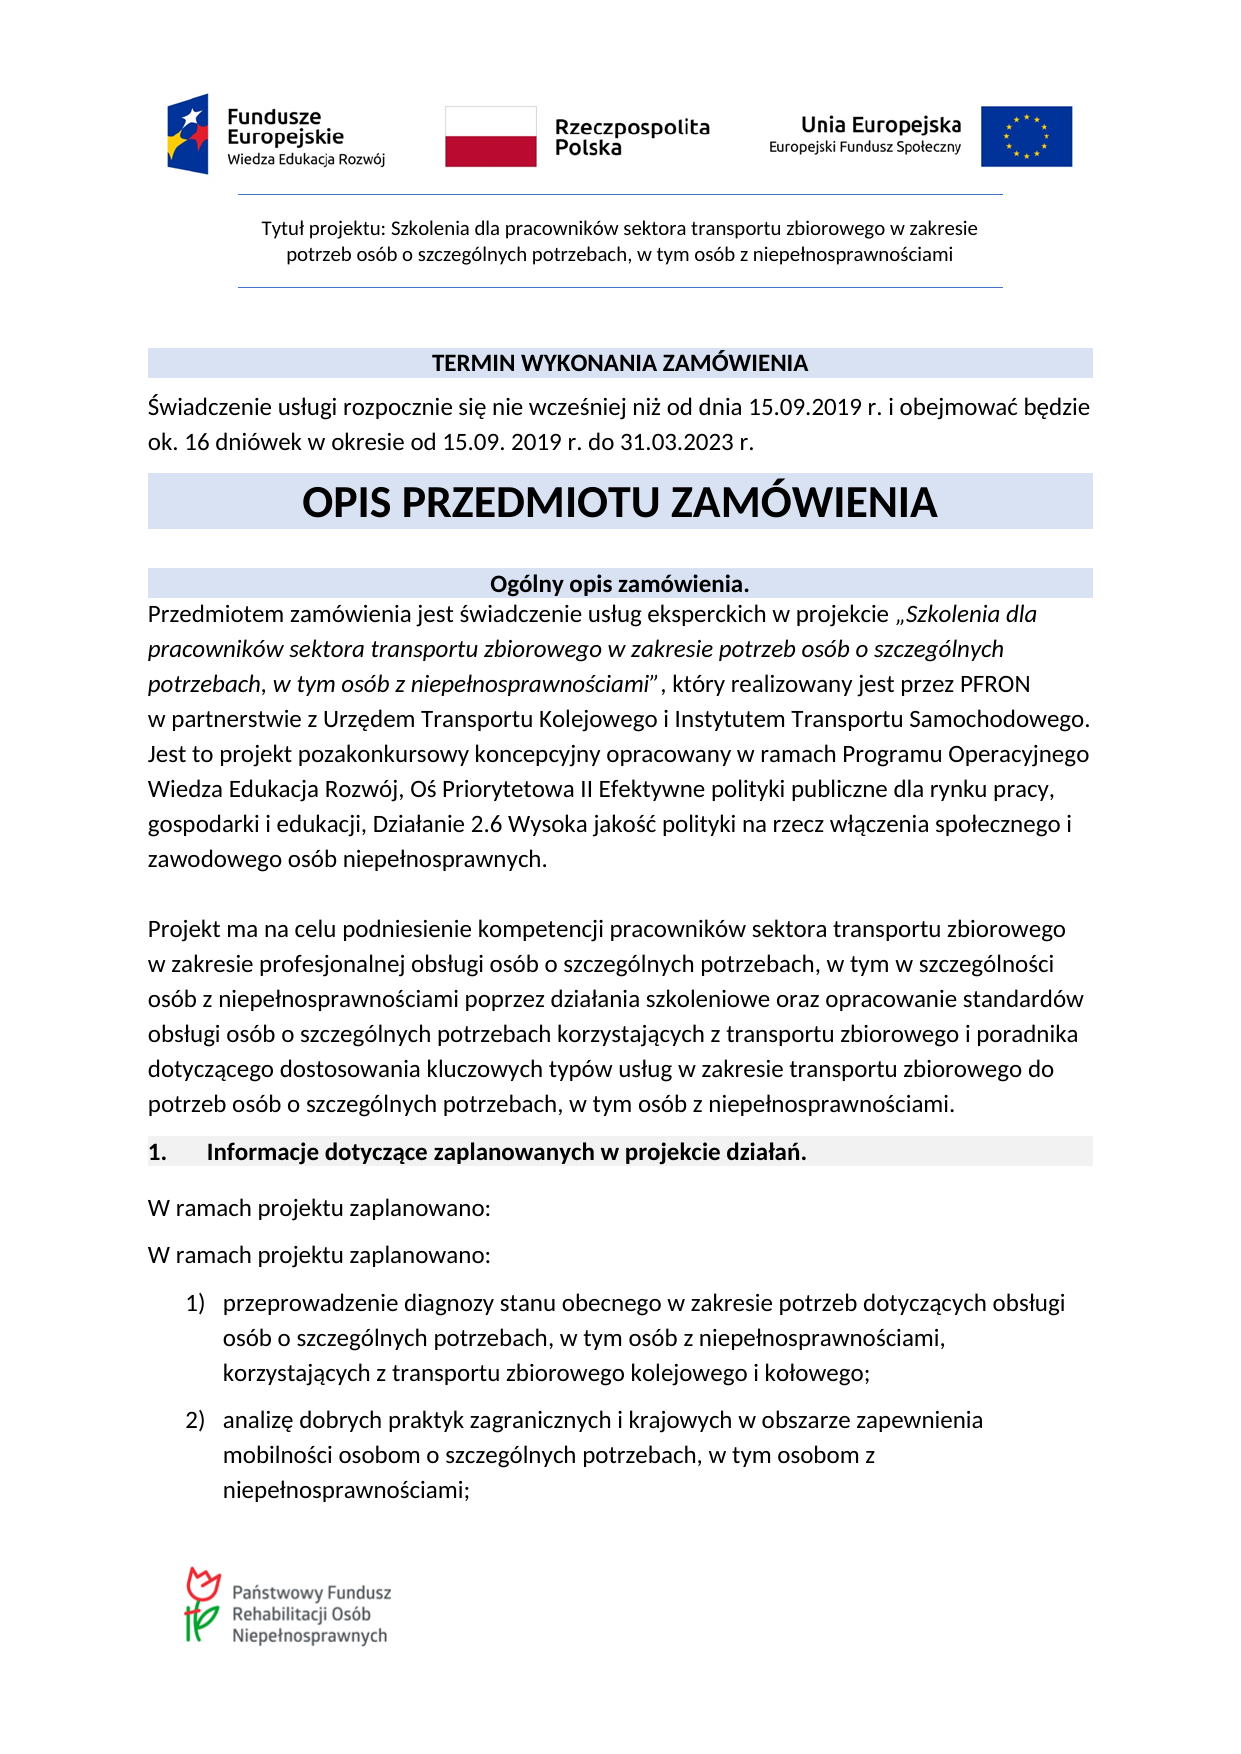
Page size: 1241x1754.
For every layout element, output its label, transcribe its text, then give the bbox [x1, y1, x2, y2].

text Przedmiotem zamówienia jest świadczenie usług eksperckich w projekcie „Szkolenia dla pracowników sektora transportu zbiorowego w zakresie potrzeb osób o szczególnych potrzebach, w tym osób z niepełnosprawnościami”, który realizowany jest przez PFRON w partnerstwie z Urzędem Transportu Kolejowego i Instytutem Transportu Samochodowego. Jest to projekt pozakonkursowy koncepcyjny opracowany w ramach Programu Operacyjnego Wiedza Edukacja Rozwój, Oś Priorytetowa II Efektywne polityki publiczne dla rynku pracy, gospodarki i edukacji, Działanie 2.6 Wysoka jakość polityki na rzecz włączenia społecznego i zawodowego osób niepełnosprawnych. [148, 598, 1093, 874]
text Świadczenie usługi rozpocznie się nie wcześniej niż od dnia 15.09.2019 r. i obejmować będzie ok. 16 dniówek w okresie od 15.09. 2019 r. do 31.03.2023 r. [148, 391, 1093, 456]
picture [147, 1532, 428, 1681]
subtitle Ogólny opis zamówienia. [148, 568, 1093, 598]
list analizę dobrych praktyk zagranicznych i krajowych w obszarze zapewnienia mobilności osobom o szczególnych potrzebach, w tym osobom z niepełnosprawnościami; [185, 1404, 1093, 1505]
list Informacje dotyczące zaplanowanych w projekcie działań. [148, 1136, 1093, 1166]
text W ramach projektu zaplanowano: [148, 1239, 1093, 1270]
text Projekt ma na celu podniesienie kompetencji pracowników sektora transportu zbiorowego w zakresie profesjonalnej obsługi osób o szczególnych potrzebach, w tym w szczególności osób z niepełnosprawnościami poprzez działania szkoleniowe oraz opracowanie standardów obsługi osób o szczególnych potrzebach korzystających z transportu zbiorowego i poradnika dotyczącego dostosowania kluczowych typów usług w zakresie transportu zbiorowego do potrzeb osób o szczególnych potrzebach, w tym osób z niepełnosprawnościami. [148, 913, 1093, 1119]
subtitle TERMIN WYKONANIA ZAMÓWIENIA [148, 348, 1093, 378]
subtitle OPIS PRZEDMIOTU ZAMÓWIENIA [148, 473, 1093, 529]
text W ramach projektu zaplanowano: [148, 1192, 1093, 1222]
list przeprowadzenie diagnozy stanu obecnego w zakresie potrzeb dotyczących obsługi osób o szczególnych potrzebach, w tym osób z niepełnosprawnościami, korzystających z transportu zbiorowego kolejowego i kołowego; [185, 1287, 1093, 1387]
picture [147, 73, 1092, 194]
